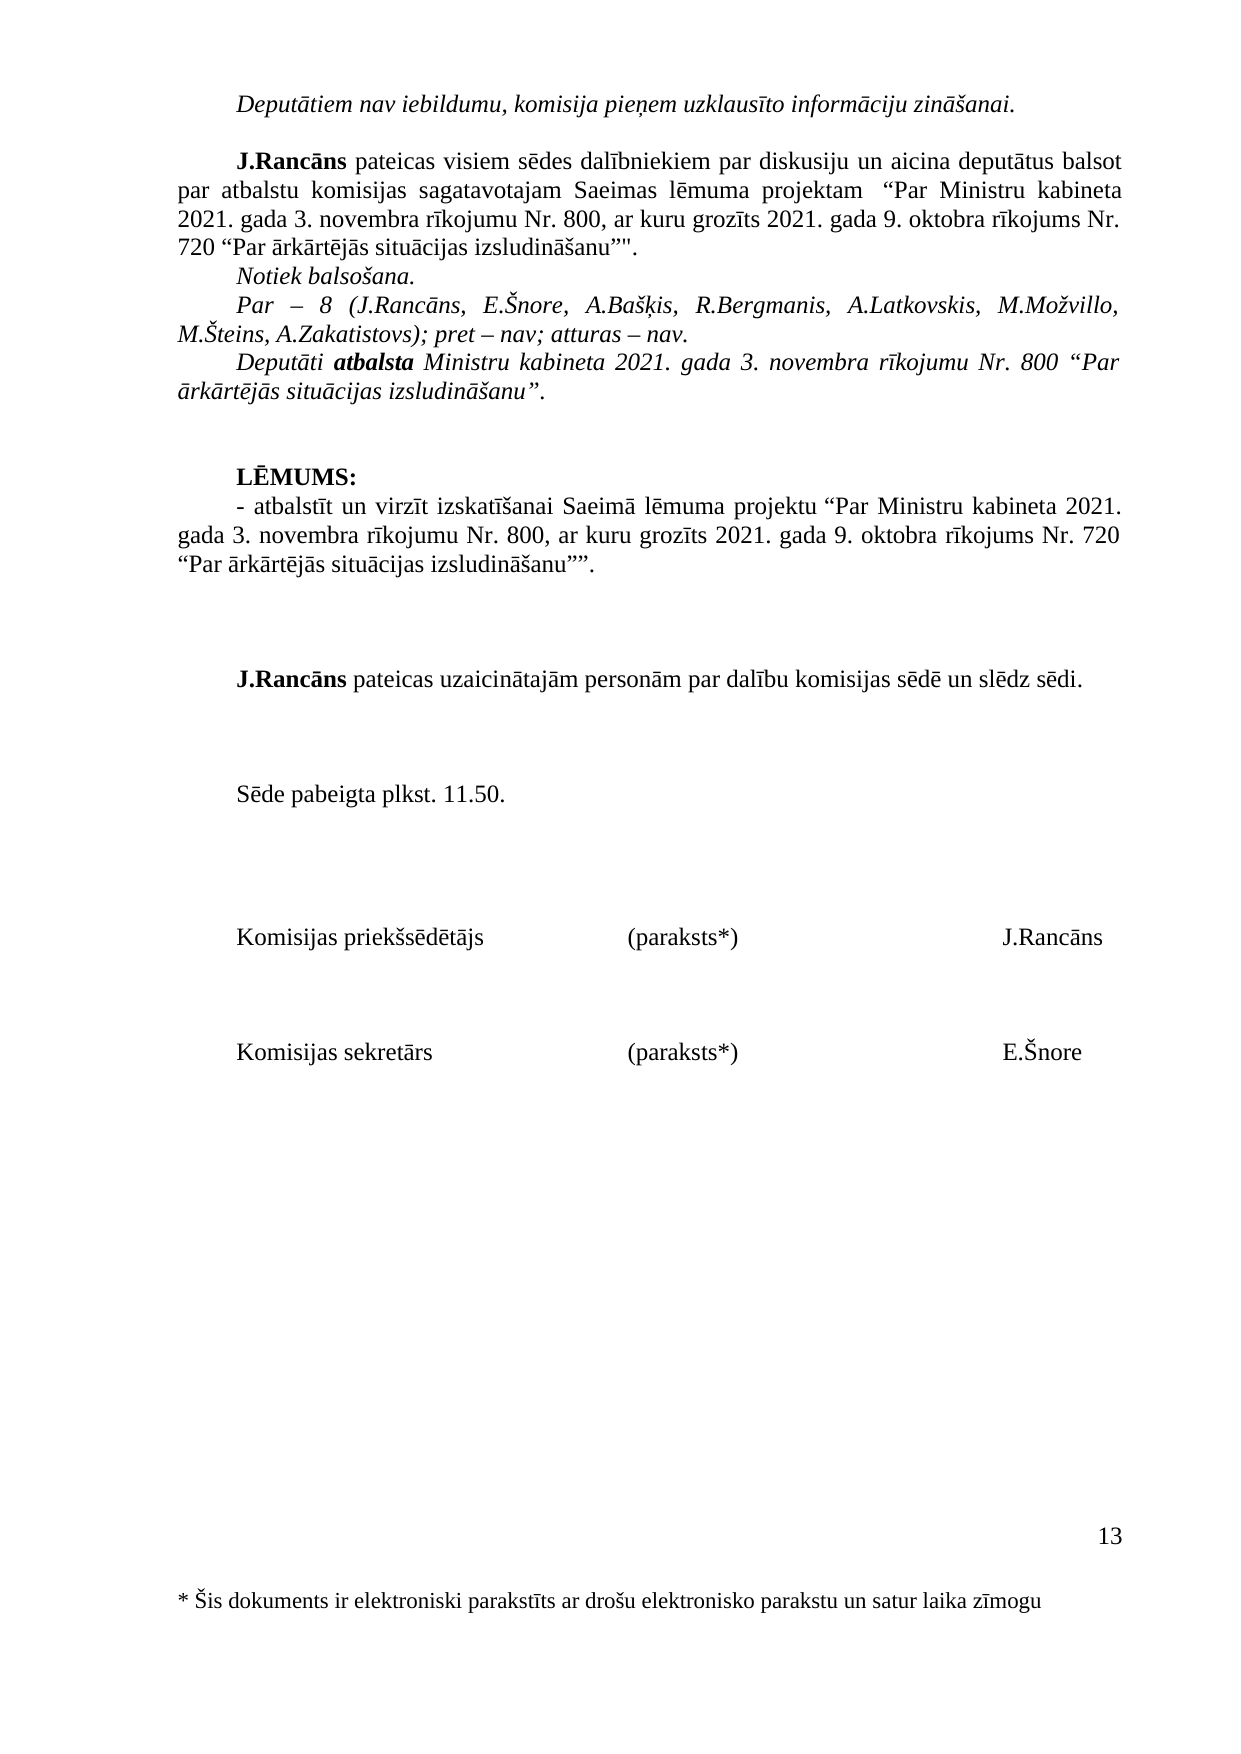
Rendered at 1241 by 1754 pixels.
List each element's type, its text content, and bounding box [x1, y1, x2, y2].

text Deputāti atbalsta Ministru kabineta 2021. gada 3. novembra rīkojumu Nr. 800 “Par ārkārtējās situācijas izsludināšanu”. [177, 347, 1122, 405]
text LĒMUMS: [177, 462, 1122, 491]
text Sēde pabeigta plkst. 11.50. [177, 779, 1122, 807]
text J.Rancāns pateicas uzaicinātajām personām par dalību komisijas sēdē un slēdz sēdi. [177, 664, 1122, 692]
text J.Rancāns pateicas visiem sēdes dalībniekiem par diskusiju un aicina deputātus balsot par atbalstu komisijas sagatavotajam Saeimas lēmuma projektam “Par Ministru kabineta 2021. gada 3. novembra rīkojumu Nr. 800, ar kuru grozīts 2021. gada 9. oktobra rīkojums Nr. 720 “Par ārkārtējās situācijas izsludināšanu”". [177, 146, 1122, 261]
text Deputātiem nav iebildumu, komisija pieņem uzklausīto informāciju zināšanai. [177, 89, 1122, 117]
text Komisijas sekretārs (paraksts*) E.Šnore [177, 1037, 1122, 1095]
text Komisijas priekšsēdētājs (paraksts*) J.Rancāns [177, 922, 1122, 951]
text Notiek balsošana. [177, 261, 1122, 290]
text Par – 8 (J.Rancāns, E.Šnore, A.Bašķis, R.Bergmanis, A.Latkovskis, M.Možvillo, M.Šteins, A.Zakatistovs); pret – nav; atturas – nav. [177, 290, 1122, 347]
text - atbalstīt un virzīt izskatīšanai Saeimā lēmuma projektu “Par Ministru kabineta 2021. gada 3. novembra rīkojumu Nr. 800, ar kuru grozīts 2021. gada 9. oktobra rīkojums Nr. 720 “Par ārkārtējās situācijas izsludināšanu””. [177, 491, 1122, 577]
